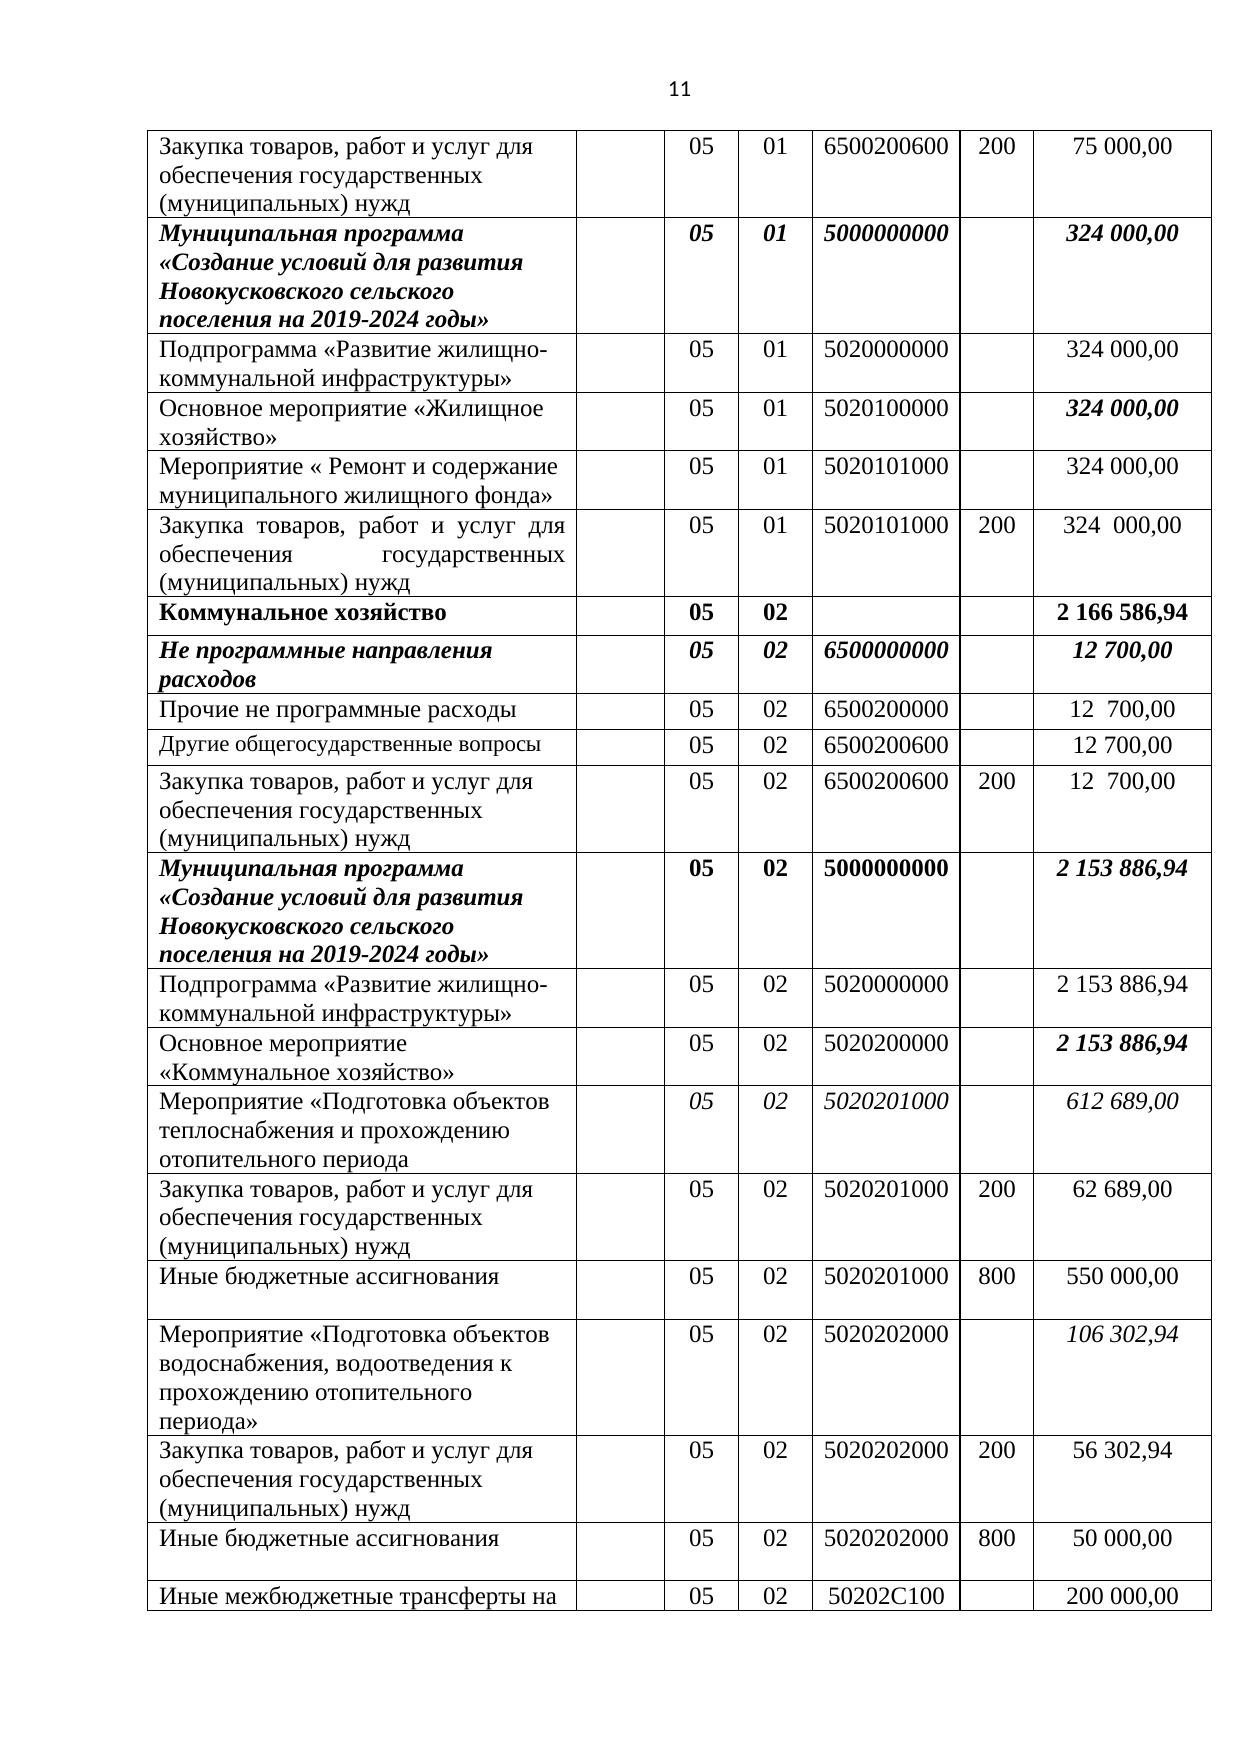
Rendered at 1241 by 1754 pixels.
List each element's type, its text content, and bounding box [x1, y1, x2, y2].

table_cell 200 [961, 131, 1033, 217]
table_cell 01 [739, 451, 812, 509]
table_cell 5000000000 [813, 218, 959, 333]
table_cell 02 [739, 730, 812, 765]
table_cell 5020101000 [813, 451, 959, 509]
table_cell 05 [665, 1086, 738, 1173]
table_cell [961, 1320, 1033, 1434]
table_cell 01 [739, 334, 812, 392]
table_cell [577, 131, 664, 217]
table_cell Основное мероприятие «Коммунальное хозяйство» [148, 1028, 576, 1085]
table_cell [577, 218, 664, 333]
table_cell [961, 969, 1033, 1027]
table_cell [577, 853, 664, 968]
table_cell 200 000,00 [1034, 1581, 1211, 1610]
table_cell Закупка товаров, работ и услуг для обеспечения государственных (муниципальных) нужд [148, 1436, 576, 1522]
table_cell 5020201000 [813, 1086, 959, 1173]
table_cell [961, 1086, 1033, 1173]
table_cell 05 [665, 636, 738, 693]
table_cell 05 [665, 451, 738, 509]
table_cell Подпрограмма «Развитие жилищно-коммунальной инфраструктуры» [148, 334, 576, 392]
table_cell [577, 766, 664, 852]
table_cell 02 [739, 1581, 812, 1610]
table_cell [577, 1086, 664, 1173]
table_cell 2 166 586,94 [1034, 597, 1211, 634]
table_cell 05 [665, 1523, 738, 1580]
table_cell 200 [961, 1436, 1033, 1522]
table_cell 62 689,00 [1034, 1174, 1211, 1260]
table_cell 2 153 886,94 [1034, 853, 1211, 968]
table_cell Закупка товаров, работ и услуг для обеспечения государственных (муниципальных) нужд [148, 510, 576, 596]
table_cell 5020101000 [813, 510, 959, 596]
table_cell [148, 1581, 576, 1610]
table_cell Закупка товаров, работ и услуг для обеспечения государственных (муниципальных) нужд [148, 131, 576, 217]
table_cell [961, 451, 1033, 509]
table_cell 05 [665, 218, 738, 333]
table_cell [577, 393, 664, 450]
table_cell 05 [665, 694, 738, 729]
table_cell [961, 1581, 1033, 1610]
table_cell 02 [739, 1086, 812, 1173]
table_cell 05 [665, 1436, 738, 1522]
table_cell Мероприятие « Ремонт и содержание муниципального жилищного фонда» [148, 451, 576, 509]
table_cell [577, 1174, 664, 1260]
table_cell 324 000,00 [1034, 334, 1211, 392]
table_cell 05 [665, 766, 738, 852]
table_cell 5020201000 [813, 1174, 959, 1260]
table_cell 6500200600 [813, 131, 959, 217]
table_cell Прочие не программные расходы [148, 694, 576, 729]
table_cell 324 000,00 [1034, 451, 1211, 509]
table_cell 12 700,00 [1034, 730, 1211, 765]
table_cell [577, 334, 664, 392]
table_cell [577, 1261, 664, 1318]
table_cell 2 153 886,94 [1034, 969, 1211, 1027]
table_cell 5000000000 [813, 853, 959, 968]
table_cell Муниципальная программа «Создание условий для развития Новокусковского сельского поселения на 2019-2024 годы» [148, 218, 576, 333]
table_cell 05 [665, 1581, 738, 1610]
table_cell 05 [665, 1261, 738, 1318]
table_cell 5020200000 [813, 1028, 959, 1085]
table_cell [577, 694, 664, 729]
table_cell 05 [665, 131, 738, 217]
table_cell [577, 1028, 664, 1085]
table_cell 200 [961, 510, 1033, 596]
table_cell 50 000,00 [1034, 1523, 1211, 1580]
table_cell 6500200600 [813, 766, 959, 852]
table_cell 800 [961, 1523, 1033, 1580]
table_cell 5020202000 [813, 1436, 959, 1522]
table_cell 02 [739, 694, 812, 729]
table_cell [577, 1436, 664, 1522]
table_cell Закупка товаров, работ и услуг для обеспечения государственных (муниципальных) нужд [148, 766, 576, 852]
table_cell Подпрограмма «Развитие жилищно-коммунальной инфраструктуры» [148, 969, 576, 1027]
table_cell 02 [739, 1028, 812, 1085]
table_cell 6500200000 [813, 694, 959, 729]
table_cell 106 302,94 [1034, 1320, 1211, 1434]
table_cell 05 [665, 730, 738, 765]
table_cell 05 [665, 853, 738, 968]
table_cell 612 689,00 [1034, 1086, 1211, 1173]
table_cell Мероприятие «Подготовка объектов водоснабжения, водоотведения к прохождению отопительного периода» [148, 1320, 576, 1434]
table_cell 50202С1000 [813, 1581, 959, 1610]
table_cell 56 302,94 [1034, 1436, 1211, 1522]
table_cell 200 [961, 766, 1033, 852]
table_cell 01 [739, 510, 812, 596]
table_cell [577, 969, 664, 1027]
table_cell 01 [739, 218, 812, 333]
table_cell [961, 636, 1033, 693]
table_cell 5020000000 [813, 334, 959, 392]
table_cell [577, 636, 664, 693]
table_cell 02 [739, 597, 812, 634]
table_cell 05 [665, 969, 738, 1027]
table_cell 5020202000 [813, 1320, 959, 1434]
table_cell [961, 1028, 1033, 1085]
table_cell [961, 730, 1033, 765]
table_cell [961, 597, 1033, 634]
table_cell Основное мероприятие «Жилищное хозяйство» [148, 393, 576, 450]
table_cell 12 700,00 [1034, 694, 1211, 729]
table_cell 12 700,00 [1034, 766, 1211, 852]
table_cell Муниципальная программа «Создание условий для развития Новокусковского сельского поселения на 2019-2024 годы» [148, 853, 576, 968]
table_cell 324 000,00 [1034, 393, 1211, 450]
table_cell 12 700,00 [1034, 636, 1211, 693]
table_cell [577, 451, 664, 509]
table_cell 200 [961, 1174, 1033, 1260]
table_cell 02 [739, 1174, 812, 1260]
table_cell 01 [739, 393, 812, 450]
table_cell 5020202000 [813, 1523, 959, 1580]
table_cell 05 [665, 510, 738, 596]
table_cell 02 [739, 969, 812, 1027]
table_cell 02 [739, 1320, 812, 1434]
table_cell [577, 730, 664, 765]
table_cell [577, 597, 664, 634]
table_cell 05 [665, 1320, 738, 1434]
table_cell 2 153 886,94 [1034, 1028, 1211, 1085]
table_cell Иные бюджетные ассигнования [148, 1261, 576, 1318]
table_cell Закупка товаров, работ и услуг для обеспечения государственных (муниципальных) нужд [148, 1174, 576, 1260]
table_cell [961, 694, 1033, 729]
table_cell 02 [739, 636, 812, 693]
table_cell 02 [739, 1436, 812, 1522]
table_cell [961, 393, 1033, 450]
table_cell 800 [961, 1261, 1033, 1318]
table_cell 05 [665, 393, 738, 450]
table_cell 02 [739, 853, 812, 968]
table_cell [961, 853, 1033, 968]
table_cell [577, 1320, 664, 1434]
table_cell 5020201000 [813, 1261, 959, 1318]
table_cell [961, 218, 1033, 333]
table_cell 05 [665, 597, 738, 634]
table_cell 550 000,00 [1034, 1261, 1211, 1318]
table_cell Не программные направления расходов [148, 636, 576, 693]
table_cell 75 000,00 [1034, 131, 1211, 217]
table_cell 05 [665, 1028, 738, 1085]
table_cell Другие общегосударственные вопросы [148, 730, 576, 765]
table_cell [577, 510, 664, 596]
table_cell 01 [739, 131, 812, 217]
table_cell Иные бюджетные ассигнования [148, 1523, 576, 1580]
table_cell 6500000000 [813, 636, 959, 693]
table_cell [961, 334, 1033, 392]
table_cell 05 [665, 1174, 738, 1260]
table_cell [813, 597, 959, 634]
table_cell 5020000000 [813, 969, 959, 1027]
table_cell 05 [665, 334, 738, 392]
table_cell 324 000,00 [1034, 510, 1211, 596]
table_cell 324 000,00 [1034, 218, 1211, 333]
table_cell 6500200600 [813, 730, 959, 765]
table_cell [577, 1581, 664, 1610]
table_cell 02 [739, 766, 812, 852]
table_cell 02 [739, 1523, 812, 1580]
table_cell Мероприятие «Подготовка объектов теплоснабжения и прохождению отопительного периода [148, 1086, 576, 1173]
table_cell Коммунальное хозяйство [148, 597, 576, 634]
table_cell 02 [739, 1261, 812, 1318]
table_cell [577, 1523, 664, 1580]
table_cell 5020100000 [813, 393, 959, 450]
